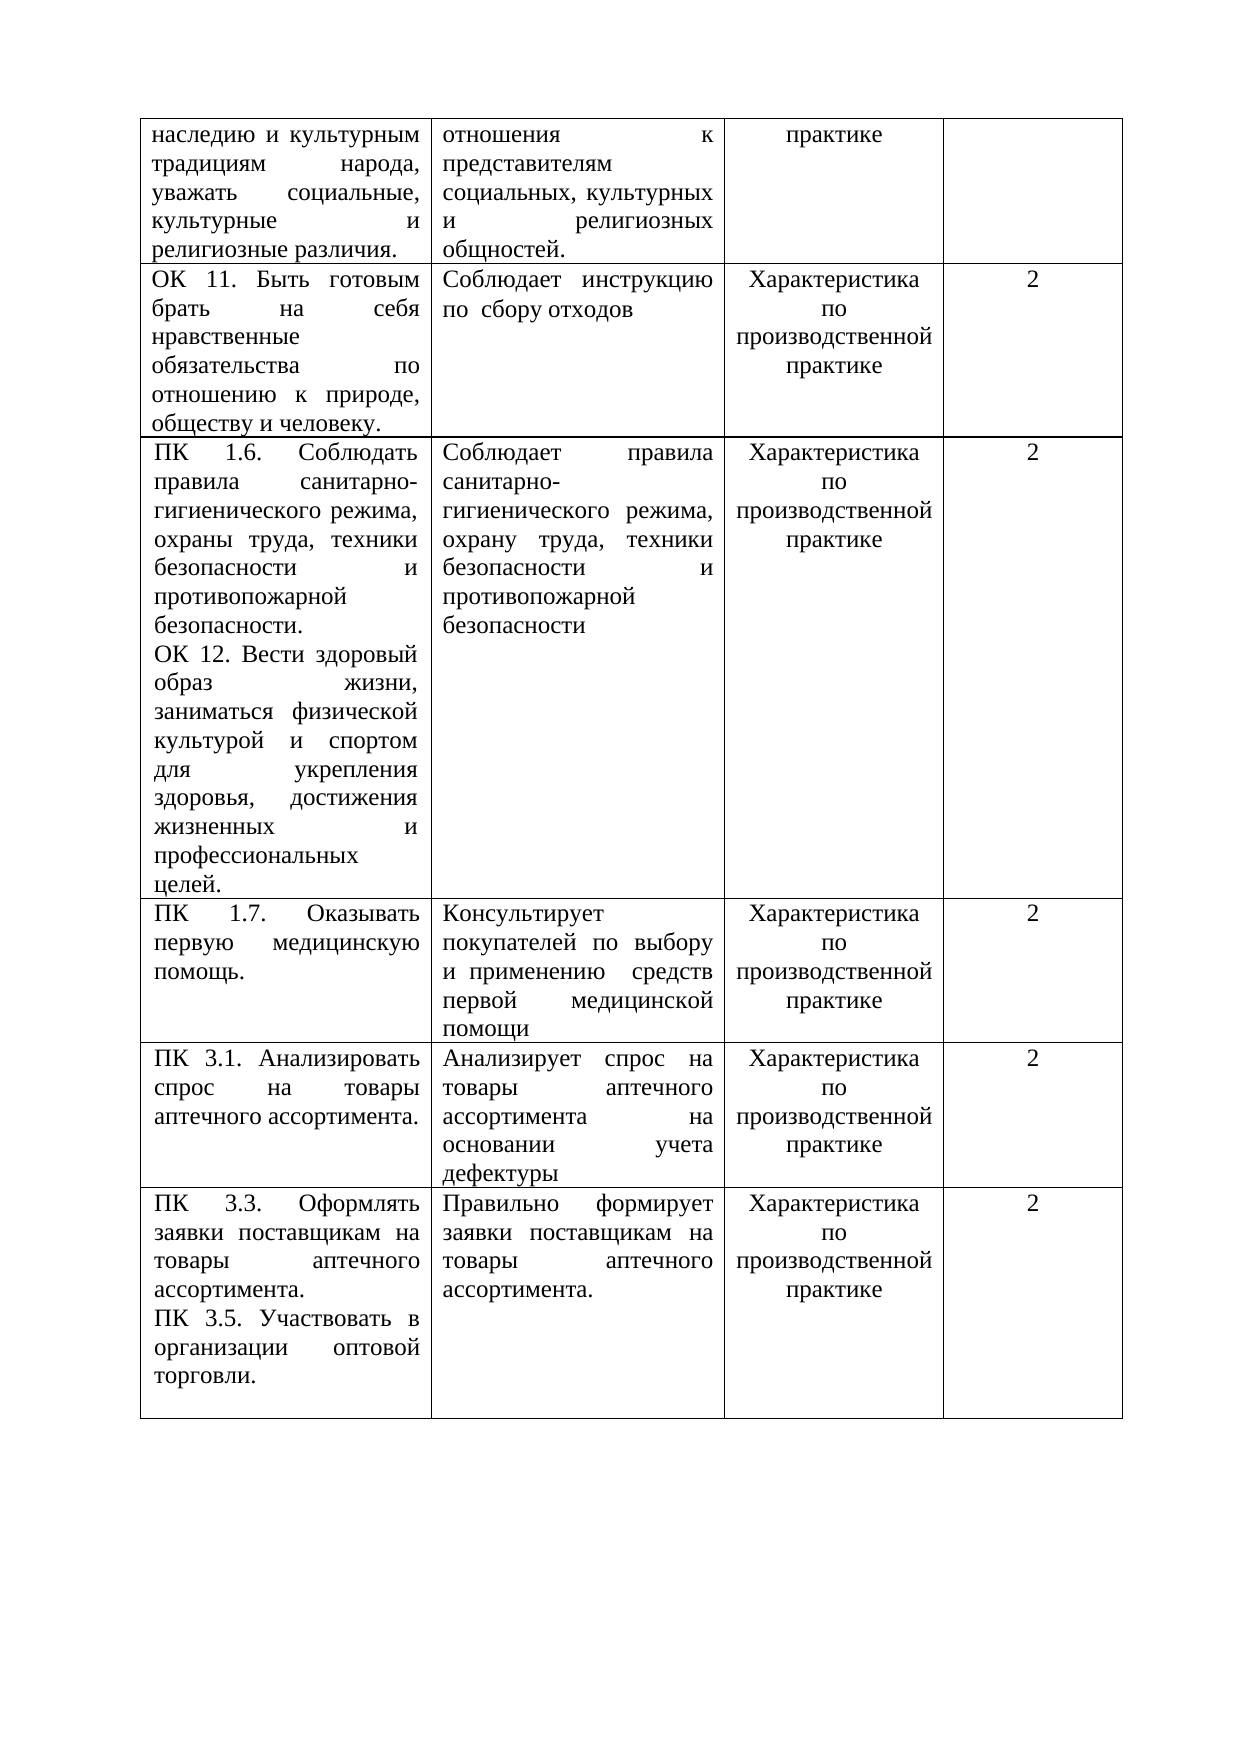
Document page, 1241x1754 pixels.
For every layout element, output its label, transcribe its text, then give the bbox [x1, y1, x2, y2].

table_cell ПК 3.1. Анализировать спрос на товары аптечного ассортимента. [141, 1043, 431, 1187]
table_cell 2 [944, 438, 1122, 897]
table_cell ПК 3.3. Оформлять заявки поставщикам на товары аптечного ассортимента. ПК 3.5. Участвовать в организации оптовой торговли. [141, 1188, 431, 1418]
table_cell Правильно формирует заявки поставщикам на товары аптечного ассортимента. [432, 1188, 724, 1418]
table_cell Консультирует покупателей по выбору и применению средств первой медицинской помощи [432, 899, 724, 1042]
table_cell Характеристика по производственной практике [725, 899, 943, 1042]
table_cell Характеристика по производственной практике [725, 1043, 943, 1187]
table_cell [141, 119, 431, 263]
table_cell 2 [944, 119, 1122, 263]
table_cell Соблюдает инструкцию по сбору отходов [432, 264, 724, 436]
table_cell ПК 1.7. Оказывать первую медицинскую помощь. [141, 899, 431, 1042]
table_cell Характеристика по производственной практике [725, 264, 943, 436]
table_cell Соблюдает правила санитарно-гигиенического режима, охрану труда, техники безопасности и противопожарной безопасности [432, 438, 724, 897]
table_cell 2 [944, 264, 1122, 436]
table_cell 2 [944, 1188, 1122, 1418]
table_cell 2 [944, 899, 1122, 1042]
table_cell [432, 119, 724, 263]
table_cell ОК 11. Быть готовым брать на себя нравственные обязательства по отношению к природе, обществу и человеку. [141, 264, 431, 436]
table_cell Характеристика по производственной практике [725, 1188, 943, 1418]
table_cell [725, 119, 943, 263]
table_cell Характеристика по производственной практике [725, 438, 943, 897]
table_cell ПК 1.6. Соблюдать правила санитарно-гигиенического режима, охраны труда, техники безопасности и противопожарной безопасности. ОК 12. Вести здоровый образ жизни, заниматься физической культурой и спортом для укрепления здоровья, достижения жизненных и профессиональных целей. [141, 438, 431, 897]
table_cell Анализирует спрос на товары аптечного ассортимента на основании учета дефектуры [432, 1043, 724, 1187]
table_cell 2 [944, 1043, 1122, 1187]
